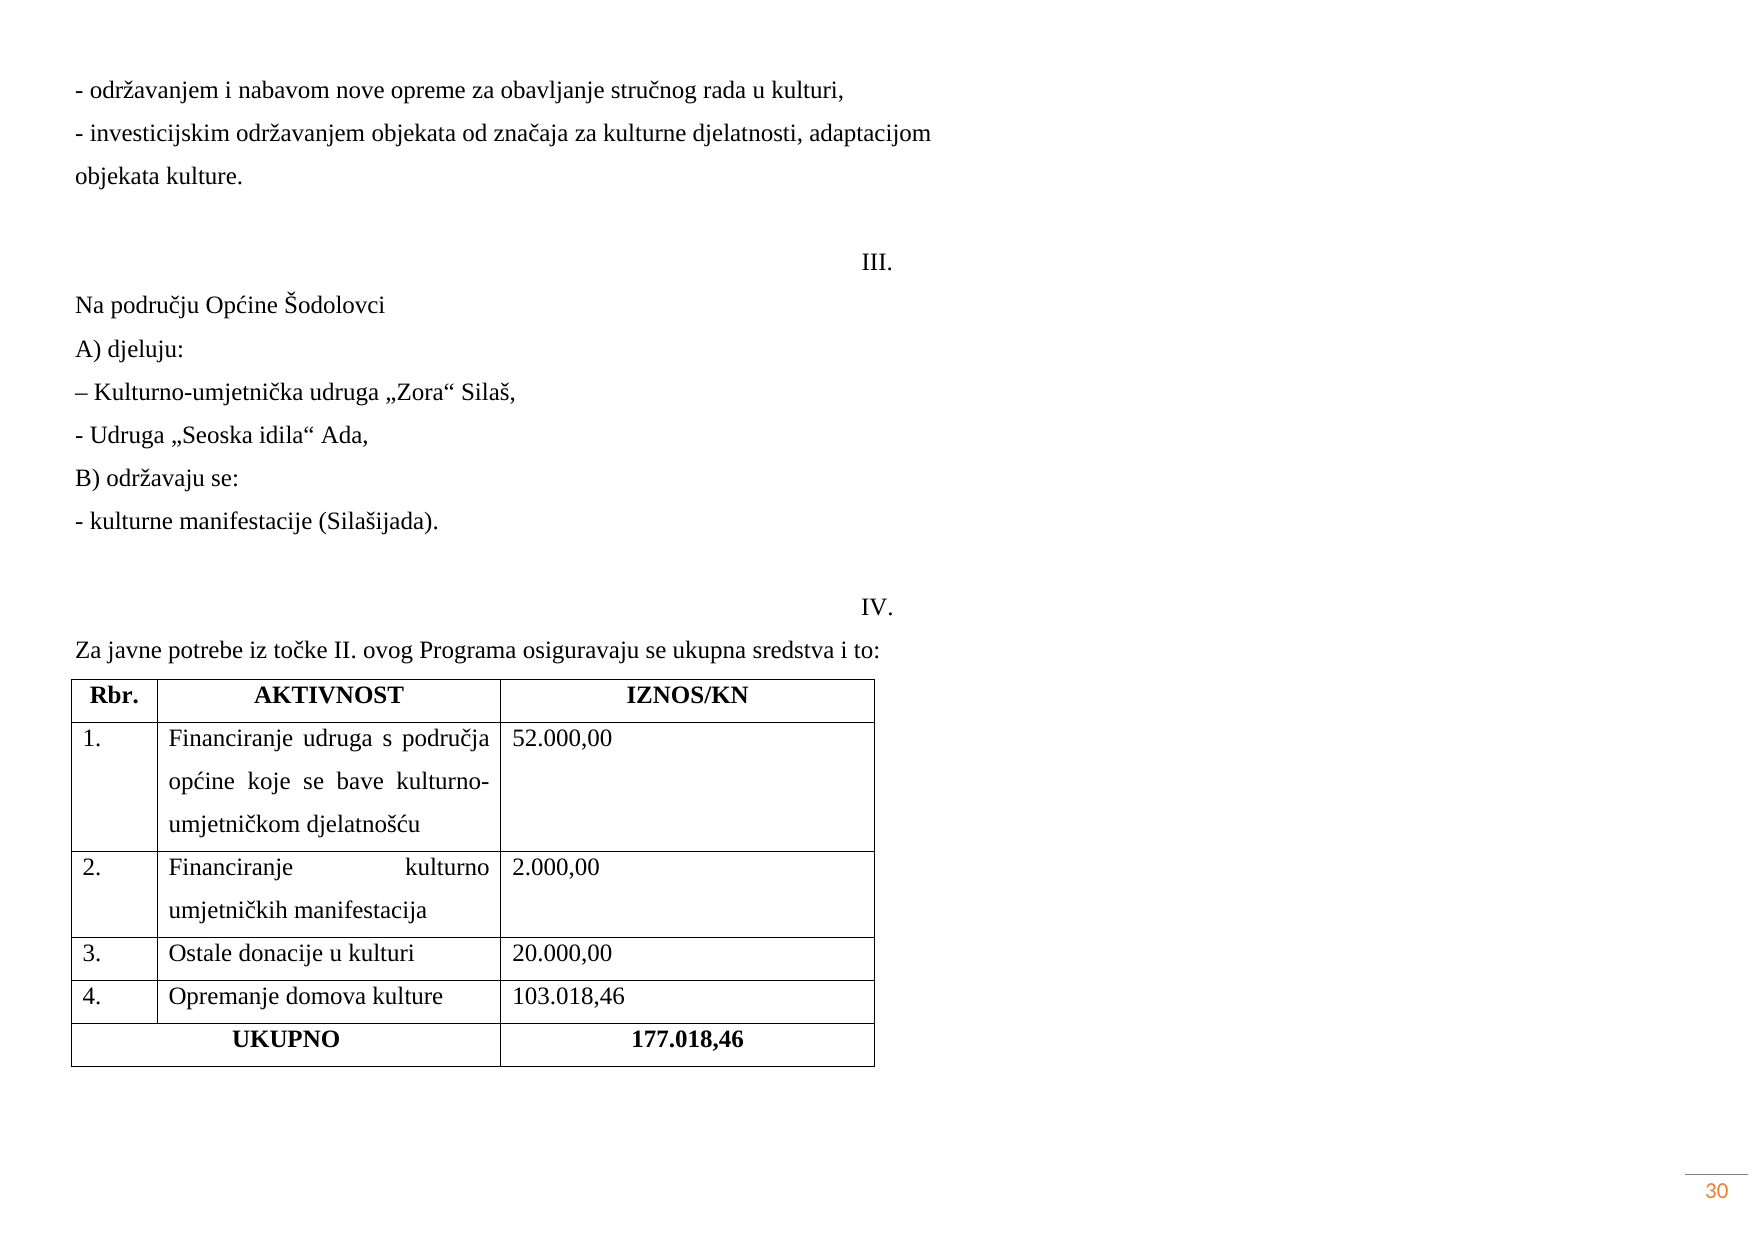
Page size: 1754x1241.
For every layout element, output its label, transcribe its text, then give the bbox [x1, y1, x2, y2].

text - održavanjem i nabavom nove opreme za obavljanje stručnog rada u kulturi, [75, 75, 1679, 104]
table_cell 2. [72, 852, 157, 937]
text – Kulturno-umjetnička udruga „Zora“ Silaš, [75, 377, 1679, 406]
table_header IZNOS/KN [501, 680, 874, 722]
table_cell Opremanje domova kulture [158, 981, 500, 1023]
table_header Rbr. [72, 680, 157, 722]
text Za javne potrebe iz točke II. ovog Programa osiguravaju se ukupna sredstva i to: [75, 636, 1679, 664]
table_cell 3. [72, 938, 157, 980]
table_cell Financiranje kulturno umjetničkih manifestacija [158, 852, 500, 937]
table_cell Ostale donacije u kulturi [158, 938, 500, 980]
text IV. [75, 592, 1679, 621]
text III. [75, 247, 1679, 276]
table_cell UKUPNO [72, 1024, 500, 1066]
table_cell Financiranje udruga s područja općine koje se bave kulturno-umjetničkom djelatnošću [158, 723, 500, 851]
text - kulturne manifestacije (Silašijada). [75, 506, 1679, 535]
table_cell 4. [72, 981, 157, 1023]
table_cell 177.018,46 [501, 1024, 874, 1066]
text objekata kulture. [75, 161, 1679, 190]
table_header AKTIVNOST [158, 680, 500, 722]
text - Udruga „Seoska idila“ Ada, [75, 420, 1679, 449]
table_cell 52.000,00 [501, 723, 874, 851]
table_cell 1. [72, 723, 157, 851]
table_cell 20.000,00 [501, 938, 874, 980]
table_cell 2.000,00 [501, 852, 874, 937]
table_cell 103.018,46 [501, 981, 874, 1023]
text B) održavaju se: [75, 463, 1679, 492]
text A) djeluju: [75, 334, 1679, 362]
text - investicijskim održavanjem objekata od značaja za kulturne djelatnosti, adaptacijom [75, 118, 1679, 147]
text Na području Općine Šodolovci [75, 291, 1679, 319]
